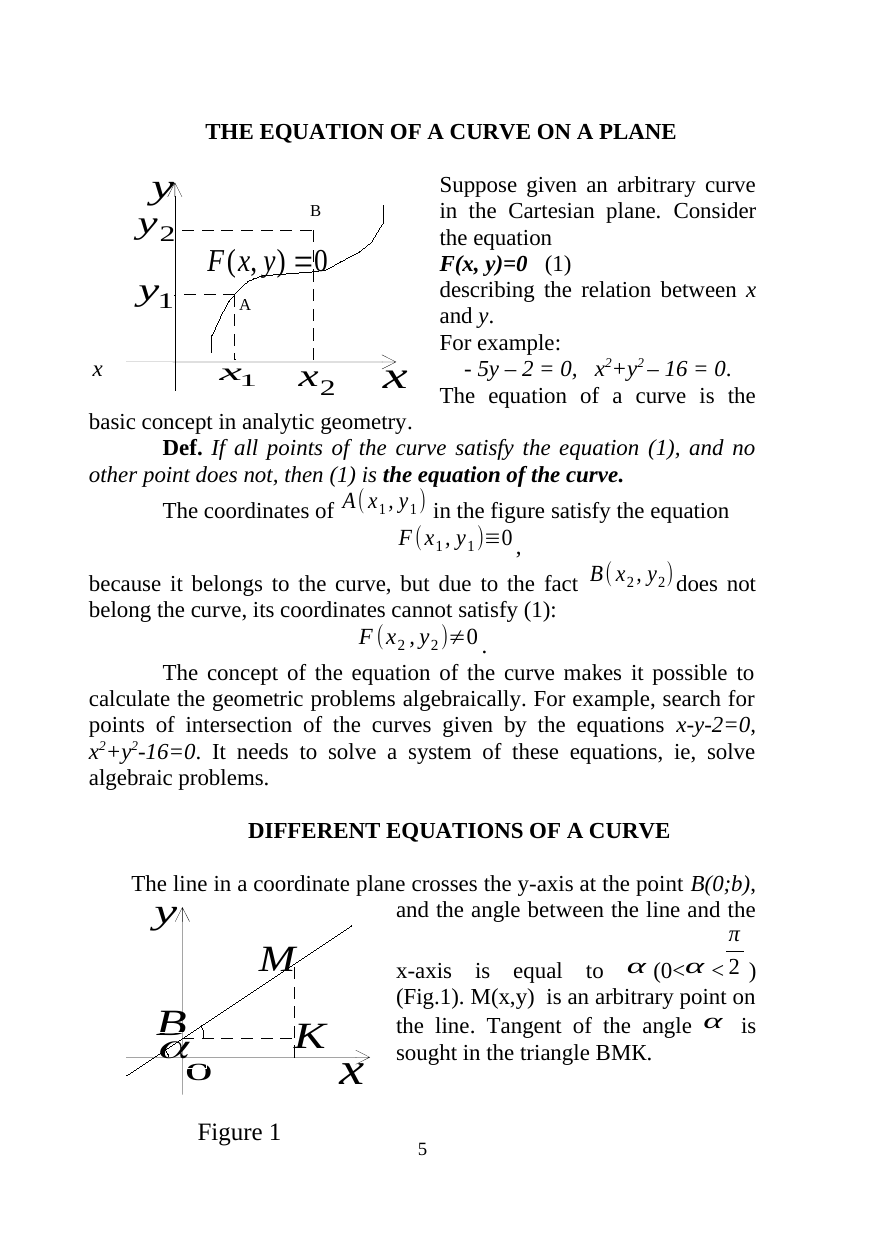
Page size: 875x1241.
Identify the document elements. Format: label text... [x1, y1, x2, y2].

text The equation of a curve is the basic concept in analytic geometry. [89, 382, 756, 434]
text describing the relation between x and y. [89, 276, 756, 329]
text . [89, 622, 756, 659]
text Suppose given an arbitrary curve in the Cartesian plane. Consider the equation [89, 171, 756, 250]
text For example: [89, 329, 756, 355]
text THE EQUATION OF A CURVE ON A PLANE [89, 118, 756, 144]
text The line in a coordinate plane crosses the y-axis at the point В(0;b), and the angle between the line and the x-axis is equal to (0<<) (Fig.1). М(х,у) is an arbitrary point on the line. Tangent of the angle is sought in the triangle ВМК. [89, 870, 756, 1065]
text because it belongs to the curve, but due to the fact does not belong the curve, its coordinates cannot satisfy (1): [89, 560, 756, 622]
text The concept of the equation of the curve makes it possible to calculate the geometric problems algebraically. For example, search for points of intersection of the curves given by the equations x-y-2=0, x2+y2-16=0. It needs to solve a system of these equations, ie, solve algebraic problems. [89, 659, 756, 791]
text , [89, 523, 756, 560]
text DIFFERENT EQUATIONS OF A CURVE [89, 817, 756, 843]
text The coordinates of in the figure satisfy the equation [89, 487, 756, 523]
text F(x, y)=0 (1) [89, 250, 756, 276]
text Def. If all points of the curve satisfy the equation (1), and no other point does not, then (1) is the equation of the curve. [89, 434, 756, 487]
text x - 5y – 2 = 0, x2+y2 – 16 = 0. [89, 355, 756, 382]
